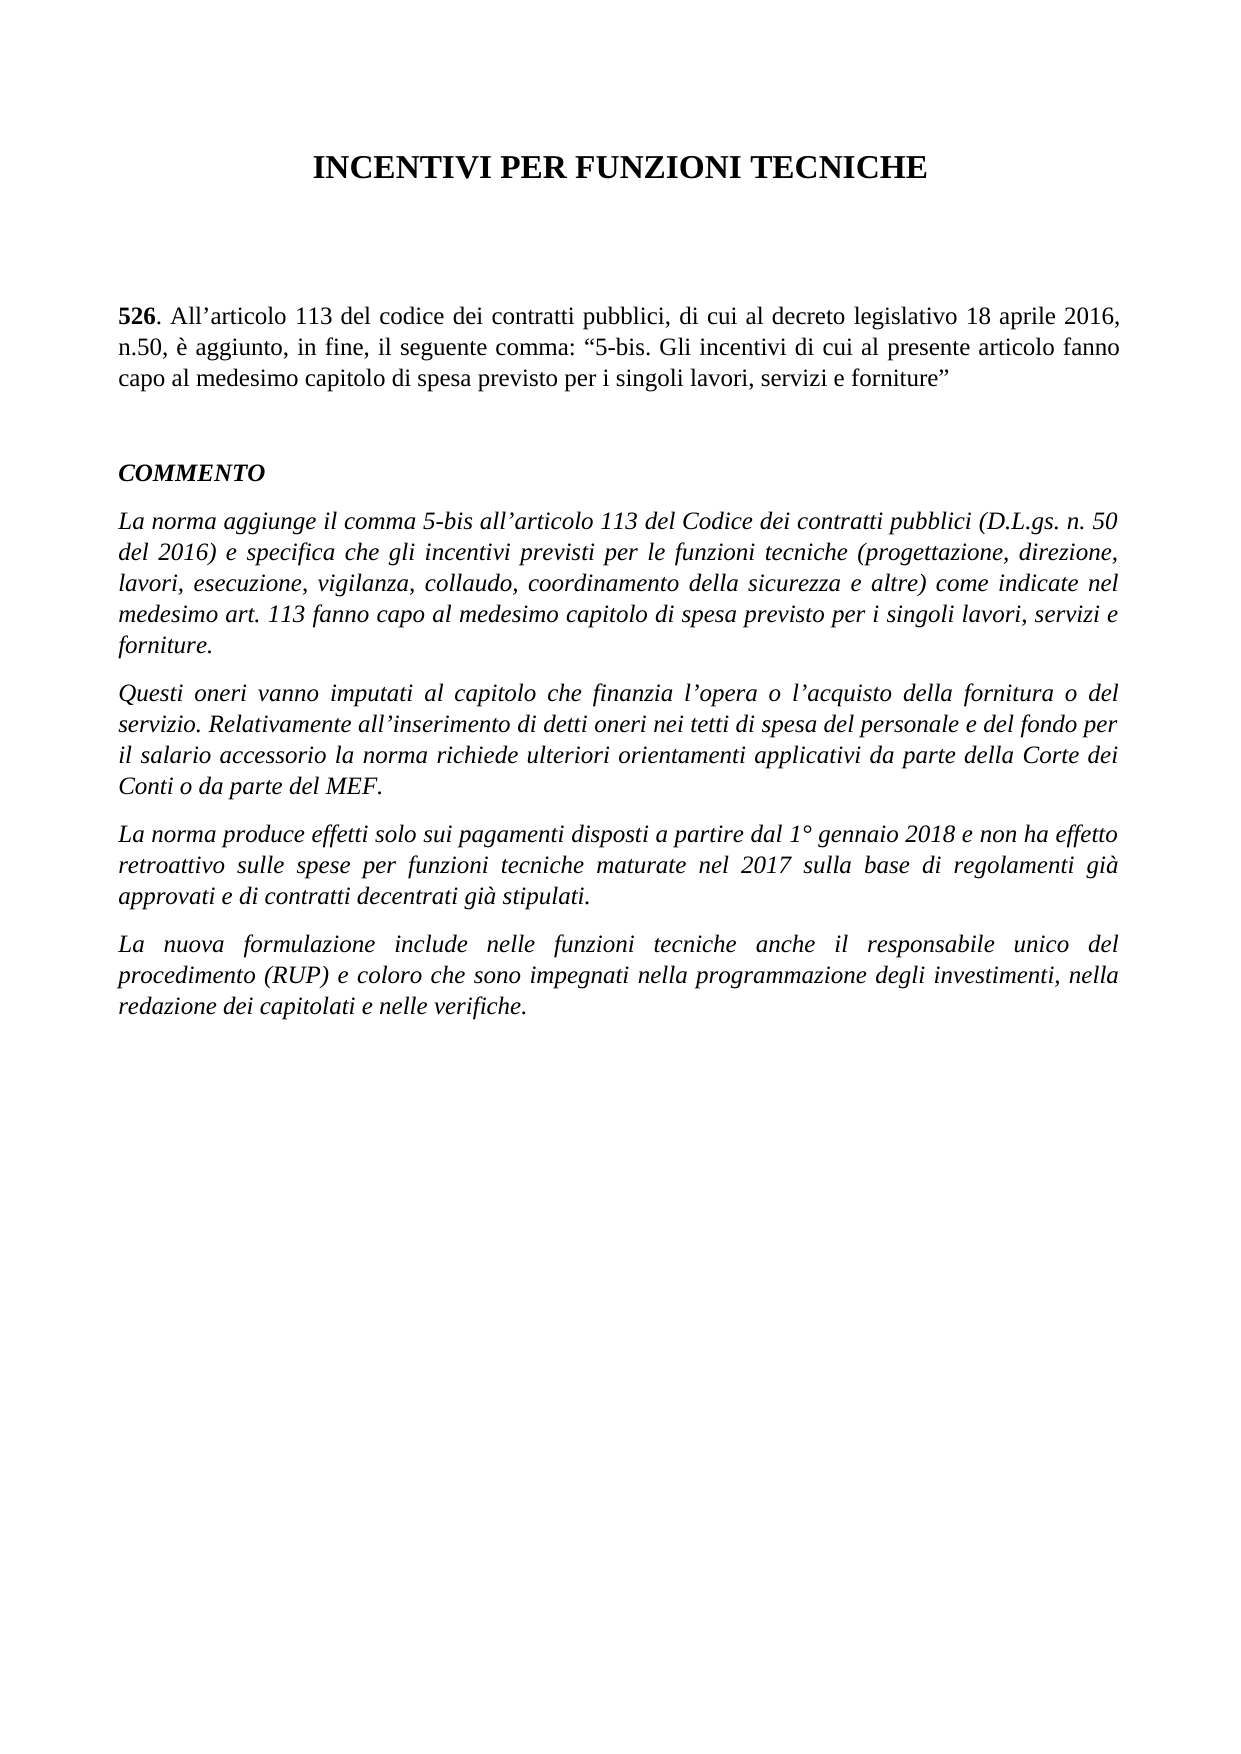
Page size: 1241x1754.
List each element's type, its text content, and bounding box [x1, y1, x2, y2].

text La nuova formulazione include nelle funzioni tecniche anche il responsabile unico del procedimento (RUP) e coloro che sono impegnati nella programmazione degli investimenti, nella redazione dei capitolati e nelle verifiche. [118, 929, 1122, 1019]
text Questi oneri vanno imputati al capitolo che finanzia l’opera o l’acquisto della fornitura o del servizio. Relativamente all’inserimento di detti oneri nei tetti di spesa del personale e del fondo per il salario accessorio la norma richiede ulteriori orientamenti applicativi da parte della Corte dei Conti o da parte del MEF. [118, 678, 1122, 800]
text La norma produce effetti solo sui pagamenti disposti a partire dal 1° gennaio 2018 e non ha effetto retroattivo sulle spese per funzioni tecniche maturate nel 2017 sulla base di regolamenti già approvati e di contratti decentrati già stipulati. [118, 819, 1122, 910]
text INCENTIVI PER FUNZIONI TECNICHE [118, 148, 1122, 186]
text La norma aggiunge il comma 5-bis all’articolo 113 del Codice dei contratti pubblici (D.L.gs. n. 50 del 2016) e specifica che gli incentivi previsti per le funzioni tecniche (progettazione, direzione, lavori, esecuzione, vigilanza, collaudo, coordinamento della sicurezza e altre) come indicate nel medesimo art. 113 fanno capo al medesimo capitolo di spesa previsto per i singoli lavori, servizi e forniture. [118, 506, 1122, 659]
text COMMENTO [118, 458, 1122, 487]
text 526. All’articolo 113 del codice dei contratti pubblici, di cui al decreto legislativo 18 aprile 2016, n.50, è aggiunto, in fine, il seguente comma: “5-bis. Gli incentivi di cui al presente articolo fanno capo al medesimo capitolo di spesa previsto per i singoli lavori, servizi e forniture” [118, 301, 1122, 392]
